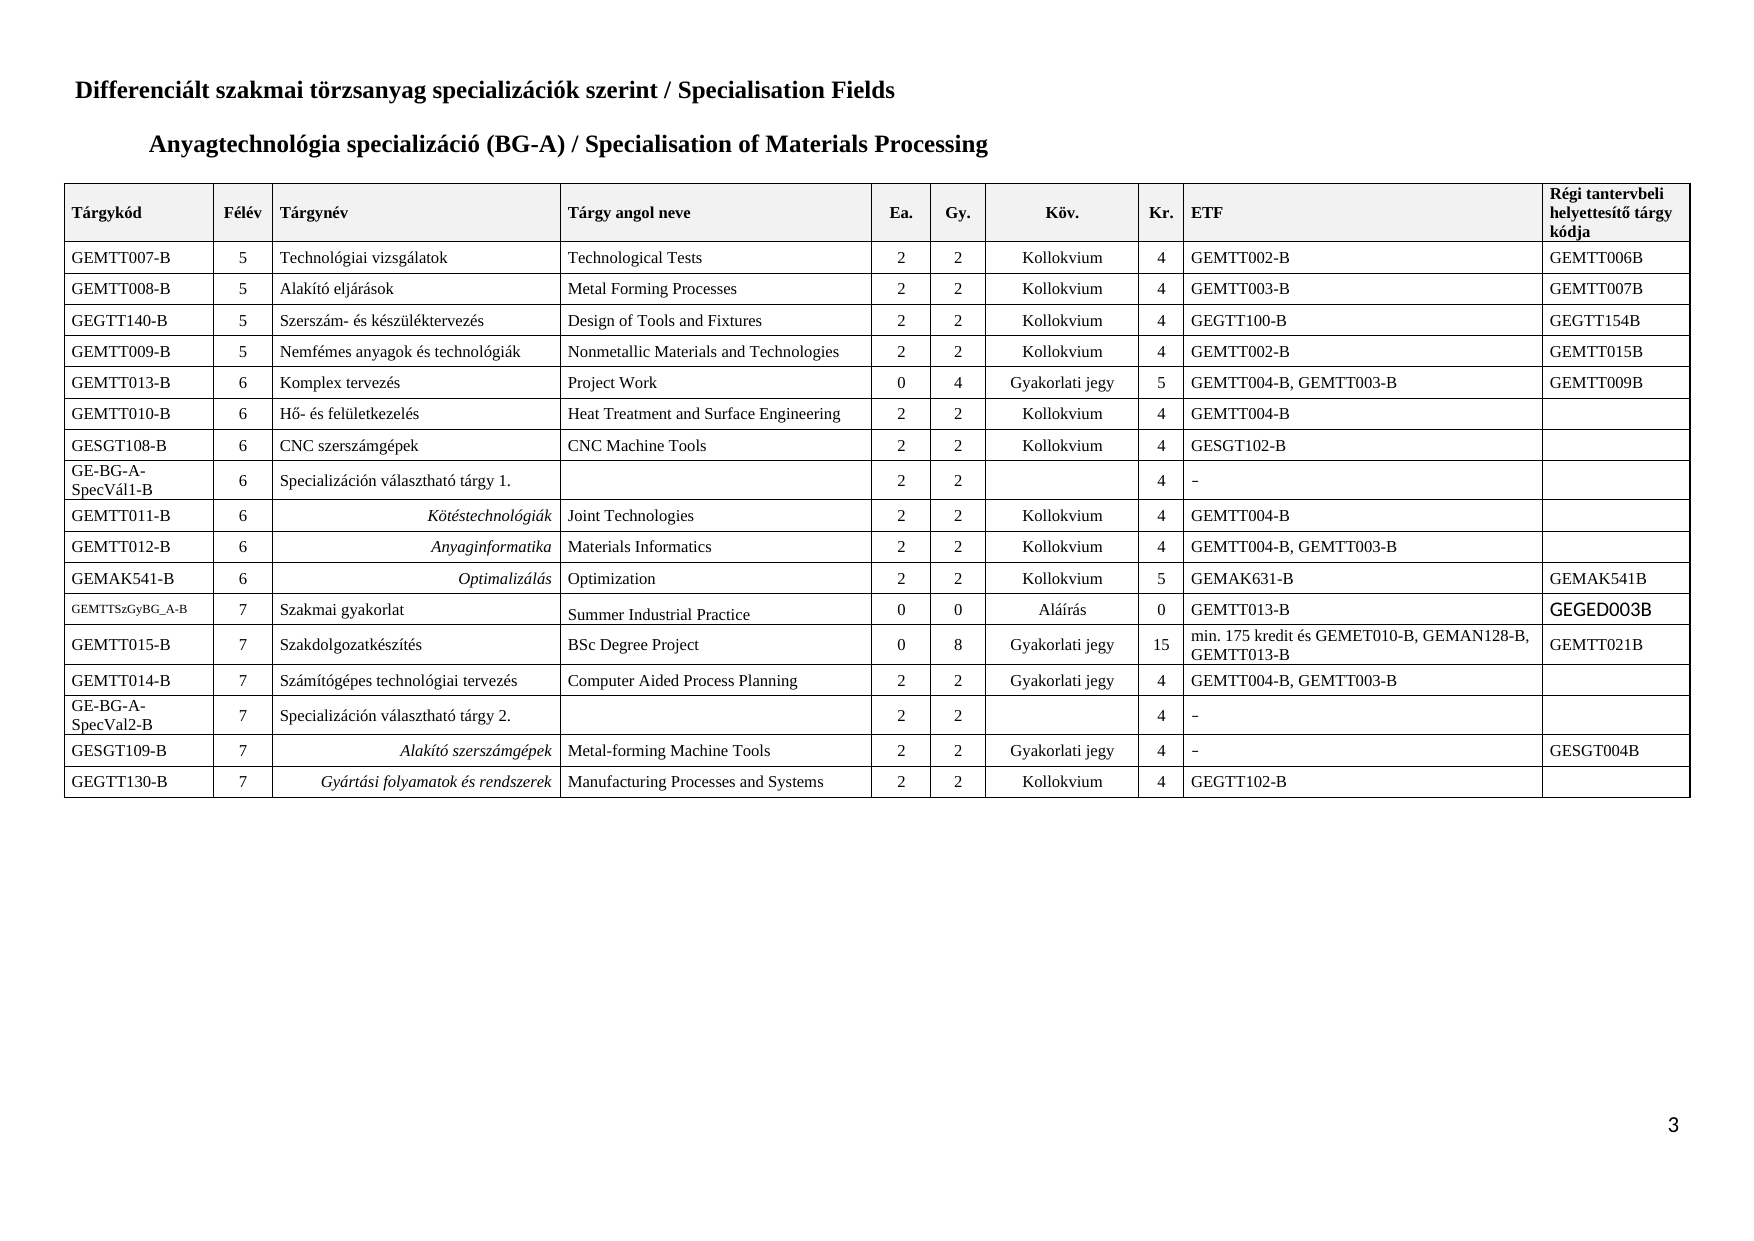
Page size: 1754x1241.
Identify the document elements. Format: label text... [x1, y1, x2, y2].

table_cell GEGED003B [1543, 594, 1689, 624]
table_cell 2 [931, 696, 985, 734]
table_cell Specializáción választható tárgy 1. [273, 461, 560, 499]
table_cell 5 [214, 274, 272, 304]
table_cell 7 [214, 696, 272, 734]
table_cell GEGTT130-B [65, 767, 213, 797]
table_cell 2 [872, 563, 930, 593]
table_header Ea. [872, 184, 930, 241]
table_cell 4 [1139, 696, 1183, 734]
table_cell 6 [214, 563, 272, 593]
table_cell GESGT109-B [65, 735, 213, 766]
table_cell 5 [1139, 367, 1183, 397]
table_cell Kollokvium [986, 500, 1138, 531]
table_cell GEMTT013-B [1184, 594, 1542, 624]
table_cell 2 [872, 274, 930, 304]
table_cell Kollokvium [986, 242, 1138, 272]
table_cell GEMAK631-B [1184, 563, 1542, 593]
table_cell Gyakorlati jegy [986, 367, 1138, 397]
table_cell CNC Machine Tools [561, 430, 871, 460]
table_cell Gyakorlati jegy [986, 735, 1138, 766]
table_cell GEMTT013-B [65, 367, 213, 397]
table_cell 7 [214, 665, 272, 695]
table_cell Anyaginformatika [273, 532, 560, 562]
table_cell 2 [872, 461, 930, 499]
table_cell GEMTT002-B [1184, 242, 1542, 272]
table_cell Kollokvium [986, 767, 1138, 797]
table_cell GEMTT009B [1543, 367, 1689, 397]
table_header Köv. [986, 184, 1138, 241]
table_cell 2 [931, 563, 985, 593]
table_cell GEMTT002-B [1184, 336, 1542, 366]
table_cell 4 [1139, 767, 1183, 797]
table_cell Technological Tests [561, 242, 871, 272]
table_cell 6 [214, 532, 272, 562]
table_cell Summer Industrial Practice [561, 594, 871, 624]
table_cell GEMTT014-B [65, 665, 213, 695]
table_cell [561, 461, 871, 499]
table_cell 7 [214, 625, 272, 664]
table_header Régi tantervbeli helyettesítő tárgy kódja [1543, 184, 1689, 241]
table_cell 2 [872, 696, 930, 734]
table_cell Alakító szerszámgépek [273, 735, 560, 766]
table_cell – [1184, 696, 1542, 734]
table_cell Aláírás [986, 594, 1138, 624]
table_cell 4 [1139, 665, 1183, 695]
table_cell 6 [214, 430, 272, 460]
table_cell 7 [214, 594, 272, 624]
table_cell Hő- és felületkezelés [273, 399, 560, 429]
table_cell 4 [1139, 274, 1183, 304]
table_cell Szakmai gyakorlat [273, 594, 560, 624]
table_cell Kollokvium [986, 563, 1138, 593]
table_cell 2 [872, 430, 930, 460]
table_cell 2 [872, 500, 930, 531]
table_cell GEGTT102-B [1184, 767, 1542, 797]
table_cell GEMTT009-B [65, 336, 213, 366]
table_cell GEMTT012-B [65, 532, 213, 562]
table_cell GEGTT100-B [1184, 305, 1542, 335]
table_cell Project Work [561, 367, 871, 397]
table_cell GEMTT008-B [65, 274, 213, 304]
table_cell Computer Aided Process Planning [561, 665, 871, 695]
table_cell 2 [931, 305, 985, 335]
table_cell 6 [214, 500, 272, 531]
table_cell 2 [872, 242, 930, 272]
table_cell Kötéstechnológiák [273, 500, 560, 531]
table_cell 4 [931, 367, 985, 397]
table_cell GEGTT154B [1543, 305, 1689, 335]
table_cell 4 [1139, 461, 1183, 499]
table_header Tárgy angol neve [561, 184, 871, 241]
table_header Kr. [1139, 184, 1183, 241]
table_cell GEMTT003-B [1184, 274, 1542, 304]
table_cell GEMTT004-B, GEMTT003-B [1184, 532, 1542, 562]
table_cell 2 [872, 665, 930, 695]
table_cell [561, 696, 871, 734]
table_cell 2 [931, 735, 985, 766]
table_cell Manufacturing Processes and Systems [561, 767, 871, 797]
table_cell Kollokvium [986, 305, 1138, 335]
table_cell Szerszám- és készüléktervezés [273, 305, 560, 335]
table_cell [1543, 532, 1689, 562]
table_cell 2 [931, 500, 985, 531]
table_cell GEMTT004-B, GEMTT003-B [1184, 665, 1542, 695]
table_cell GE-BG-A-SpecVál1-B [65, 461, 213, 499]
table_cell Metal Forming Processes [561, 274, 871, 304]
table_cell – [1184, 461, 1542, 499]
table_cell GEMAK541B [1543, 563, 1689, 593]
table_cell [1543, 767, 1689, 797]
table_cell 2 [872, 305, 930, 335]
table_header Tárgykód [65, 184, 213, 241]
table_cell CNC szerszámgépek [273, 430, 560, 460]
table_cell – [1184, 735, 1542, 766]
table_cell 7 [214, 767, 272, 797]
table_cell Design of Tools and Fixtures [561, 305, 871, 335]
table_cell GEMAK541-B [65, 563, 213, 593]
table_cell 2 [931, 242, 985, 272]
table_cell Kollokvium [986, 336, 1138, 366]
table_cell GEMTTSzGyBG_A-B [65, 594, 213, 624]
table_cell Metal-forming Machine Tools [561, 735, 871, 766]
table_cell 0 [931, 594, 985, 624]
table_cell 8 [931, 625, 985, 664]
table_cell 6 [214, 399, 272, 429]
table_cell [1543, 665, 1689, 695]
table_cell 0 [872, 625, 930, 664]
table_cell 2 [931, 274, 985, 304]
table_cell GEMTT004-B [1184, 399, 1542, 429]
table_cell 2 [872, 735, 930, 766]
table_header ETF [1184, 184, 1542, 241]
table_cell 2 [872, 336, 930, 366]
table_cell 2 [872, 767, 930, 797]
table_cell 4 [1139, 242, 1183, 272]
table_cell 15 [1139, 625, 1183, 664]
table_cell 4 [1139, 735, 1183, 766]
table_cell Számítógépes technológiai tervezés [273, 665, 560, 695]
table_cell Alakító eljárások [273, 274, 560, 304]
table_header Tárgynév [273, 184, 560, 241]
table_cell GEMTT007B [1543, 274, 1689, 304]
table_cell Joint Technologies [561, 500, 871, 531]
table_cell 2 [931, 665, 985, 695]
table_cell 0 [872, 594, 930, 624]
table_cell 2 [931, 430, 985, 460]
table_cell 5 [214, 242, 272, 272]
table_cell 2 [872, 532, 930, 562]
table_cell Optimalizálás [273, 563, 560, 593]
table_cell 5 [214, 336, 272, 366]
table_cell GESGT108-B [65, 430, 213, 460]
table_header Félév [214, 184, 272, 241]
table_cell GEMTT004-B, GEMTT003-B [1184, 367, 1542, 397]
table_cell [986, 696, 1138, 734]
table_cell 5 [214, 305, 272, 335]
table_cell GESGT004B [1543, 735, 1689, 766]
table_cell BSc Degree Project [561, 625, 871, 664]
table_cell 4 [1139, 305, 1183, 335]
table_cell GE-BG-A-SpecVal2-B [65, 696, 213, 734]
table_cell [986, 461, 1138, 499]
table_cell [1543, 461, 1689, 499]
table_cell 4 [1139, 336, 1183, 366]
table_cell GEMTT011-B [65, 500, 213, 531]
text Anyagtechnológia specializáció (BG-A) / Specialisation of Materials Processing [75, 129, 1679, 158]
table_cell GEMTT006B [1543, 242, 1689, 272]
table_cell Gyártási folyamatok és rendszerek [273, 767, 560, 797]
table_cell GEMTT004-B [1184, 500, 1542, 531]
table_cell GEMTT010-B [65, 399, 213, 429]
table_cell 2 [931, 336, 985, 366]
table_cell Kollokvium [986, 532, 1138, 562]
table_cell 4 [1139, 399, 1183, 429]
table_cell [1543, 500, 1689, 531]
table_cell Heat Treatment and Surface Engineering [561, 399, 871, 429]
table_cell [1543, 399, 1689, 429]
table_cell [1543, 696, 1689, 734]
table_cell 2 [931, 399, 985, 429]
table_cell 7 [214, 735, 272, 766]
table_cell 2 [931, 532, 985, 562]
table_cell Materials Informatics [561, 532, 871, 562]
table_cell Szakdolgozatkészítés [273, 625, 560, 664]
table_cell Optimization [561, 563, 871, 593]
table_cell 4 [1139, 532, 1183, 562]
table_cell 6 [214, 367, 272, 397]
table_cell GEMTT015B [1543, 336, 1689, 366]
table_cell 5 [1139, 563, 1183, 593]
table_cell Kollokvium [986, 399, 1138, 429]
table_cell GEMTT015-B [65, 625, 213, 664]
table_cell 2 [872, 399, 930, 429]
table_cell 4 [1139, 500, 1183, 531]
table_cell 2 [931, 461, 985, 499]
table_cell [1543, 430, 1689, 460]
table_cell 6 [214, 461, 272, 499]
table_cell Kollokvium [986, 430, 1138, 460]
table_cell Komplex tervezés [273, 367, 560, 397]
table_cell 2 [931, 767, 985, 797]
table_cell Nonmetallic Materials and Technologies [561, 336, 871, 366]
table_cell 4 [1139, 430, 1183, 460]
table_cell GESGT102-B [1184, 430, 1542, 460]
table_cell Gyakorlati jegy [986, 625, 1138, 664]
table_cell 0 [872, 367, 930, 397]
table_cell Nemfémes anyagok és technológiák [273, 336, 560, 366]
table_cell Specializáción választható tárgy 2. [273, 696, 560, 734]
table_cell min. 175 kredit és GEMET010-B, GEMAN128-B, GEMTT013-B [1184, 625, 1542, 664]
table_cell GEMTT007-B [65, 242, 213, 272]
table_cell Kollokvium [986, 274, 1138, 304]
table_cell 0 [1139, 594, 1183, 624]
table_cell Technológiai vizsgálatok [273, 242, 560, 272]
table_header Gy. [931, 184, 985, 241]
table_cell GEGTT140-B [65, 305, 213, 335]
table_cell Gyakorlati jegy [986, 665, 1138, 695]
text Differenciált szakmai törzsanyag specializációk szerint / Specialisation Fields [75, 75, 1679, 104]
table_cell GEMTT021B [1543, 625, 1689, 664]
